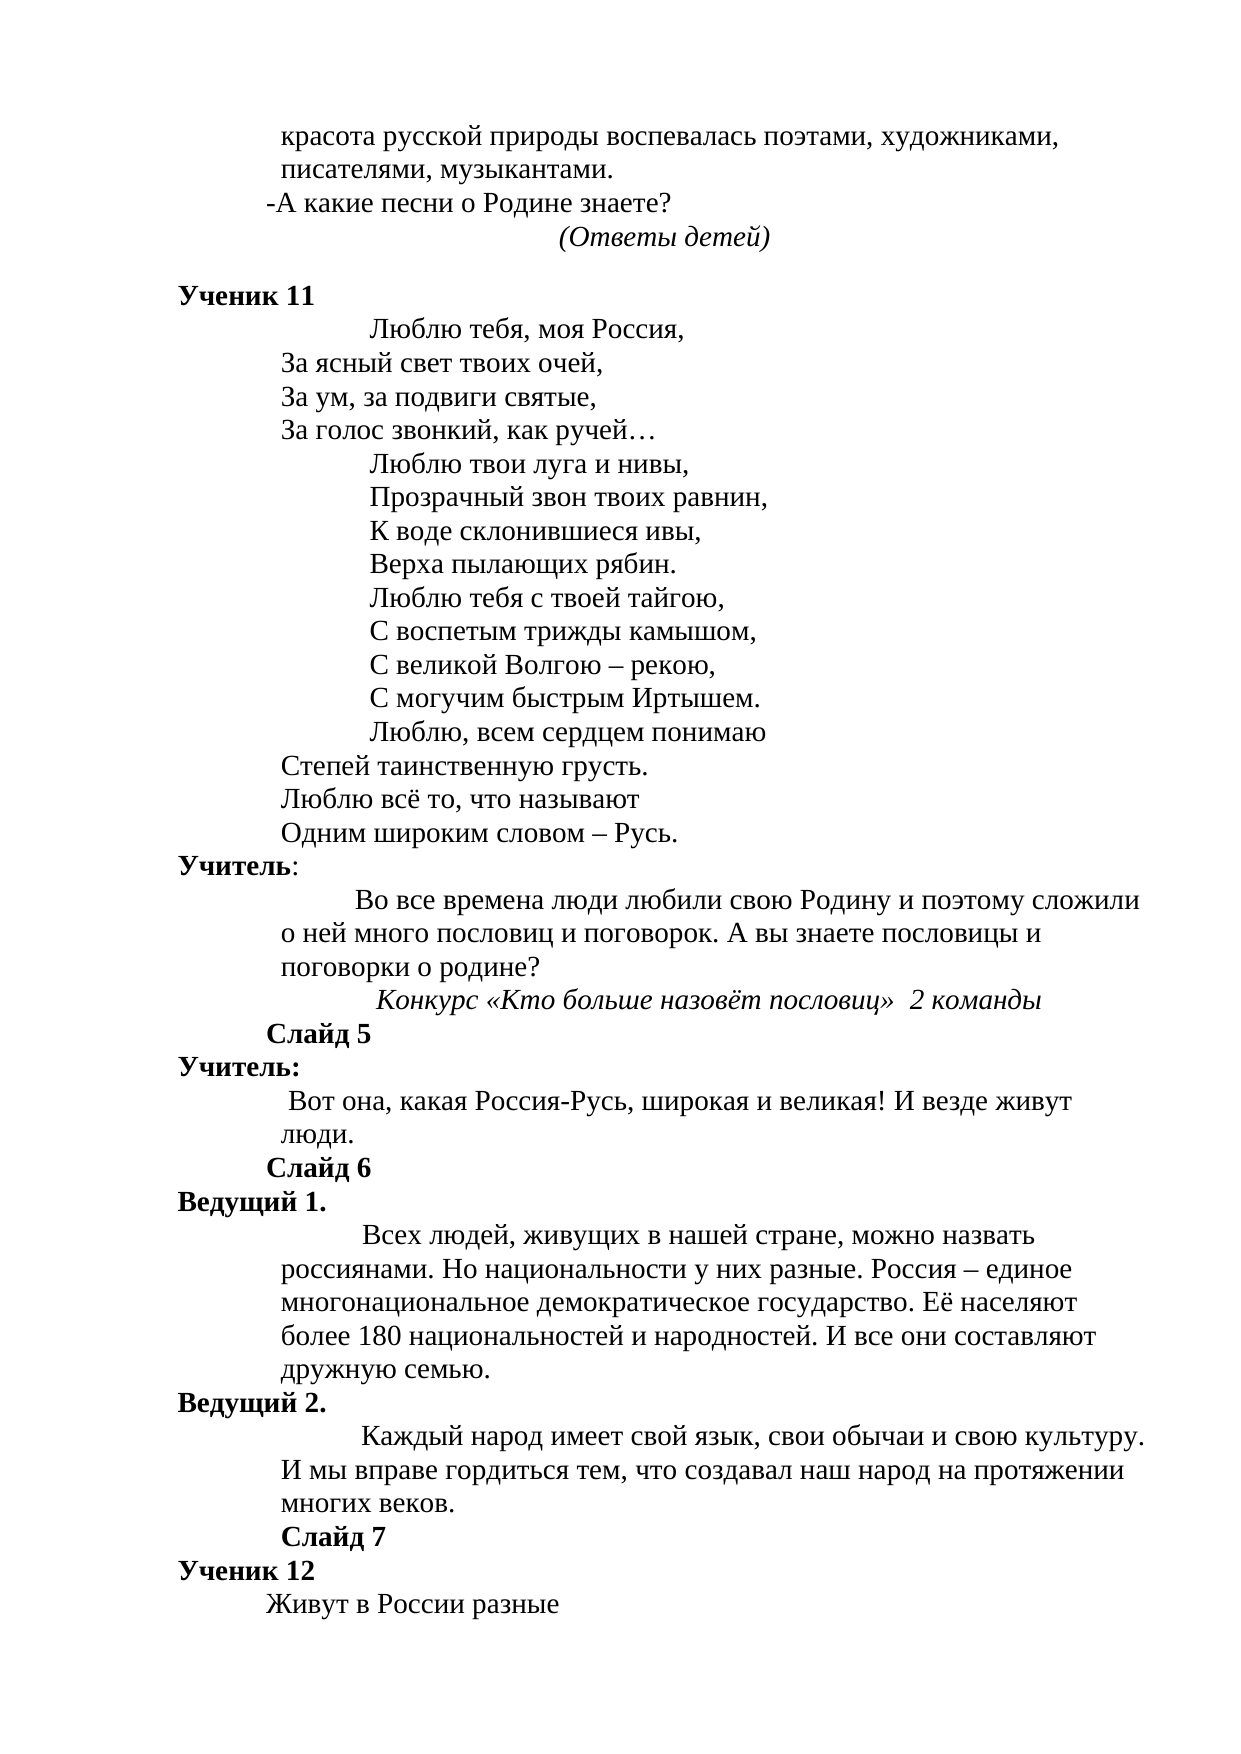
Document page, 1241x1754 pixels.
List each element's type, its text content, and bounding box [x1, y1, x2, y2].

text Каждый народ имеет свой язык, свои обычаи и свою культуру. И мы вправе гордиться тем, что создавал наш народ на протяжении многих веков. [281, 1418, 1152, 1519]
text С великой Волгою – рекою, [281, 647, 1152, 681]
text С могучим быстрым Иртышем. [281, 681, 1152, 714]
text Вот она, какая Россия-Русь, широкая и великая! И везде живут люди. [281, 1083, 1152, 1150]
text Люблю, всем сердцем понимаю Степей таинственную грусть. Люблю всё то, что называют Одним широким словом – Русь. [281, 714, 1152, 848]
text Слайд 5 [177, 1016, 1152, 1049]
text -А какие песни о Родине знаете? [177, 185, 1152, 219]
text Слайд 7 [281, 1519, 1152, 1553]
text Прозрачный звон твоих равнин, [281, 479, 1152, 513]
text Учитель: [177, 1049, 1152, 1083]
text Ученик 12 [177, 1553, 1152, 1586]
text Люблю тебя, моя Россия, За ясный свет твоих очей, За ум, за подвиги святые, За голос звонкий, как ручей… [281, 312, 1152, 446]
text Во все времена люди любили свою Родину и поэтому сложили о ней много пословиц и поговорок. А вы знаете пословицы и поговорки о родине? [281, 882, 1152, 982]
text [281, 118, 1152, 185]
text С воспетым трижды камышом, [281, 613, 1152, 647]
text К воде склонившиеся ивы, [281, 513, 1152, 546]
text Верха пылающих рябин. [281, 546, 1152, 580]
text Ученик 11 [177, 278, 1152, 312]
text Конкурс «Кто больше назовёт пословиц» 2 команды [177, 982, 1152, 1016]
text Ведущий 1. [177, 1184, 1152, 1217]
text Учитель: [177, 848, 1152, 882]
text Ведущий 2. [177, 1385, 1152, 1418]
text Люблю тебя с твоей тайгою, [281, 580, 1152, 613]
text Живут в России разные [177, 1586, 1152, 1620]
text Всех людей, живущих в нашей стране, можно назвать россиянами. Но национальности у них разные. Россия – единое многонациональное демократическое государство. Её населяют более 180 национальностей и народностей. И все они составляют дружную семью. [281, 1217, 1152, 1385]
text (Ответы детей) [177, 219, 1152, 252]
text Слайд 6 [177, 1150, 1152, 1184]
text Люблю твои луга и нивы, [281, 446, 1152, 479]
